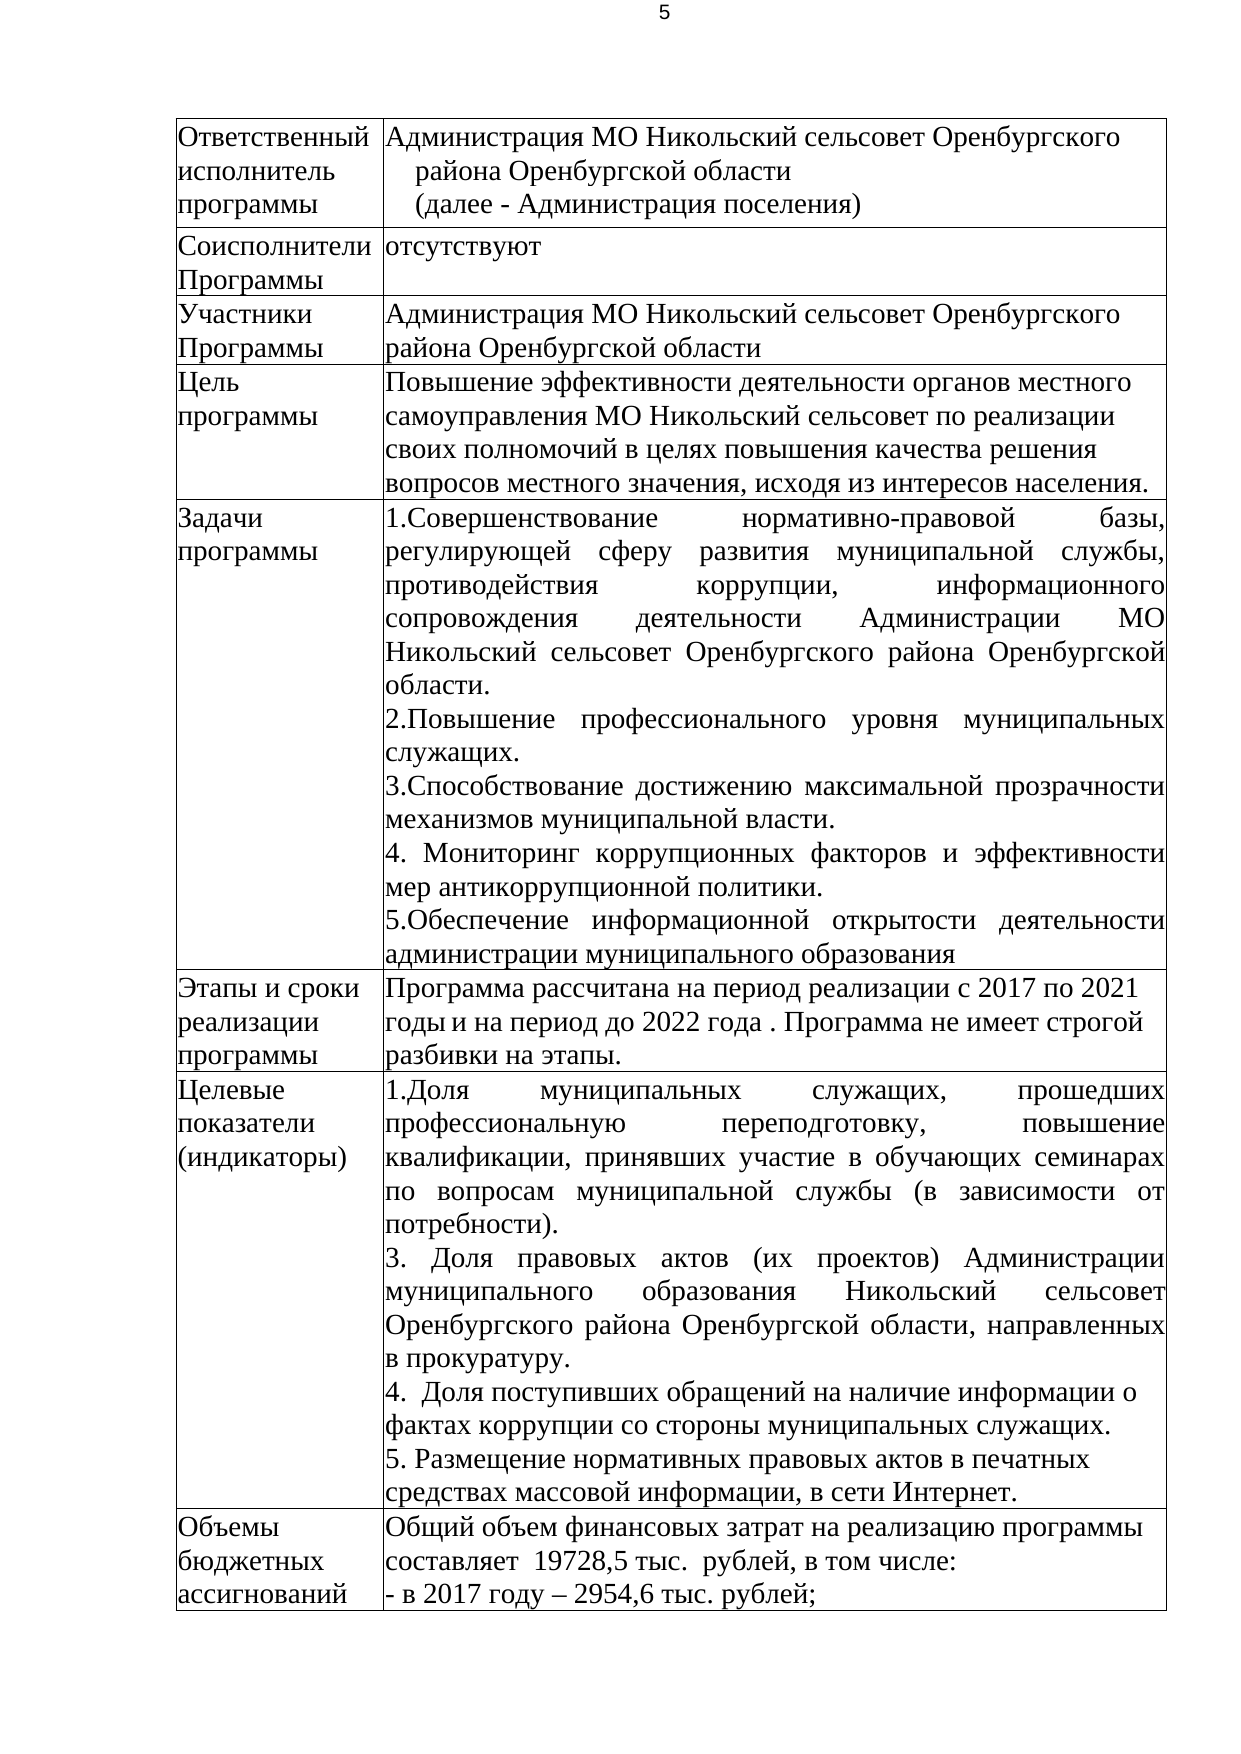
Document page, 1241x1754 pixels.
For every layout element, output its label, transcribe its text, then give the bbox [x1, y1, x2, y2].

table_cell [177, 1509, 383, 1610]
table_cell Программа рассчитана на период реализации с 2017 по 2021 годы и на период до 2022 года . Программа не имеет строгой разбивки на этапы. [384, 970, 1166, 1071]
table_cell 1.Доля муниципальных служащих, прошедших профессиональную переподготовку, повышение квалификации, принявших участие в обучающих семинарах по вопросам муниципальной службы (в зависимости от потребности). 3. Доля правовых актов (их проектов) Администрации муниципального образования Никольский сельсовет Оренбургского района Оренбургской области, направленных в прокуратуру. 4. Доля поступивших обращений на наличие информации о фактах коррупции со стороны муниципальных служащих. 5. Размещение нормативных правовых актов в печатных средствах массовой информации, в сети Интернет. [384, 1072, 1166, 1508]
table_cell Целевые показатели (индикаторы) [177, 1072, 383, 1508]
table_cell Цель программы [177, 365, 383, 499]
table_cell отсутствуют [384, 228, 1166, 295]
table_cell Соисполнители Программы [323, 228, 383, 295]
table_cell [384, 1509, 1166, 1610]
table_cell Этапы и сроки реализации программы [177, 970, 383, 1071]
table_header Ответственный исполнитель программы [177, 119, 383, 227]
table_cell Задачи программы [177, 500, 383, 969]
table_cell Участники Программы [312, 296, 383, 363]
table_cell 1.Совершенствование нормативно-правовой базы, регулирующей сферу развития муниципальной службы, противодействия коррупции, информационного сопровождения деятельности Администрации МО Никольский сельсовет Оренбургского района Оренбургской области. 2.Повышение профессионального уровня муниципальных служащих. 3.Способствование достижению максимальной прозрачности механизмов муниципальной власти. 4. Мониторинг коррупционных факторов и эффективности мер антикоррупционной политики. 5.Обеспечение информационной открытости деятельности администрации муниципального образования [384, 500, 1166, 969]
table_header Администрация МО Никольский сельсовет Оренбургского района Оренбургской области (далее - Администрация поселения) [384, 119, 1166, 227]
table_cell Администрация МО Никольский сельсовет Оренбургского района Оренбургской области [761, 296, 1166, 363]
